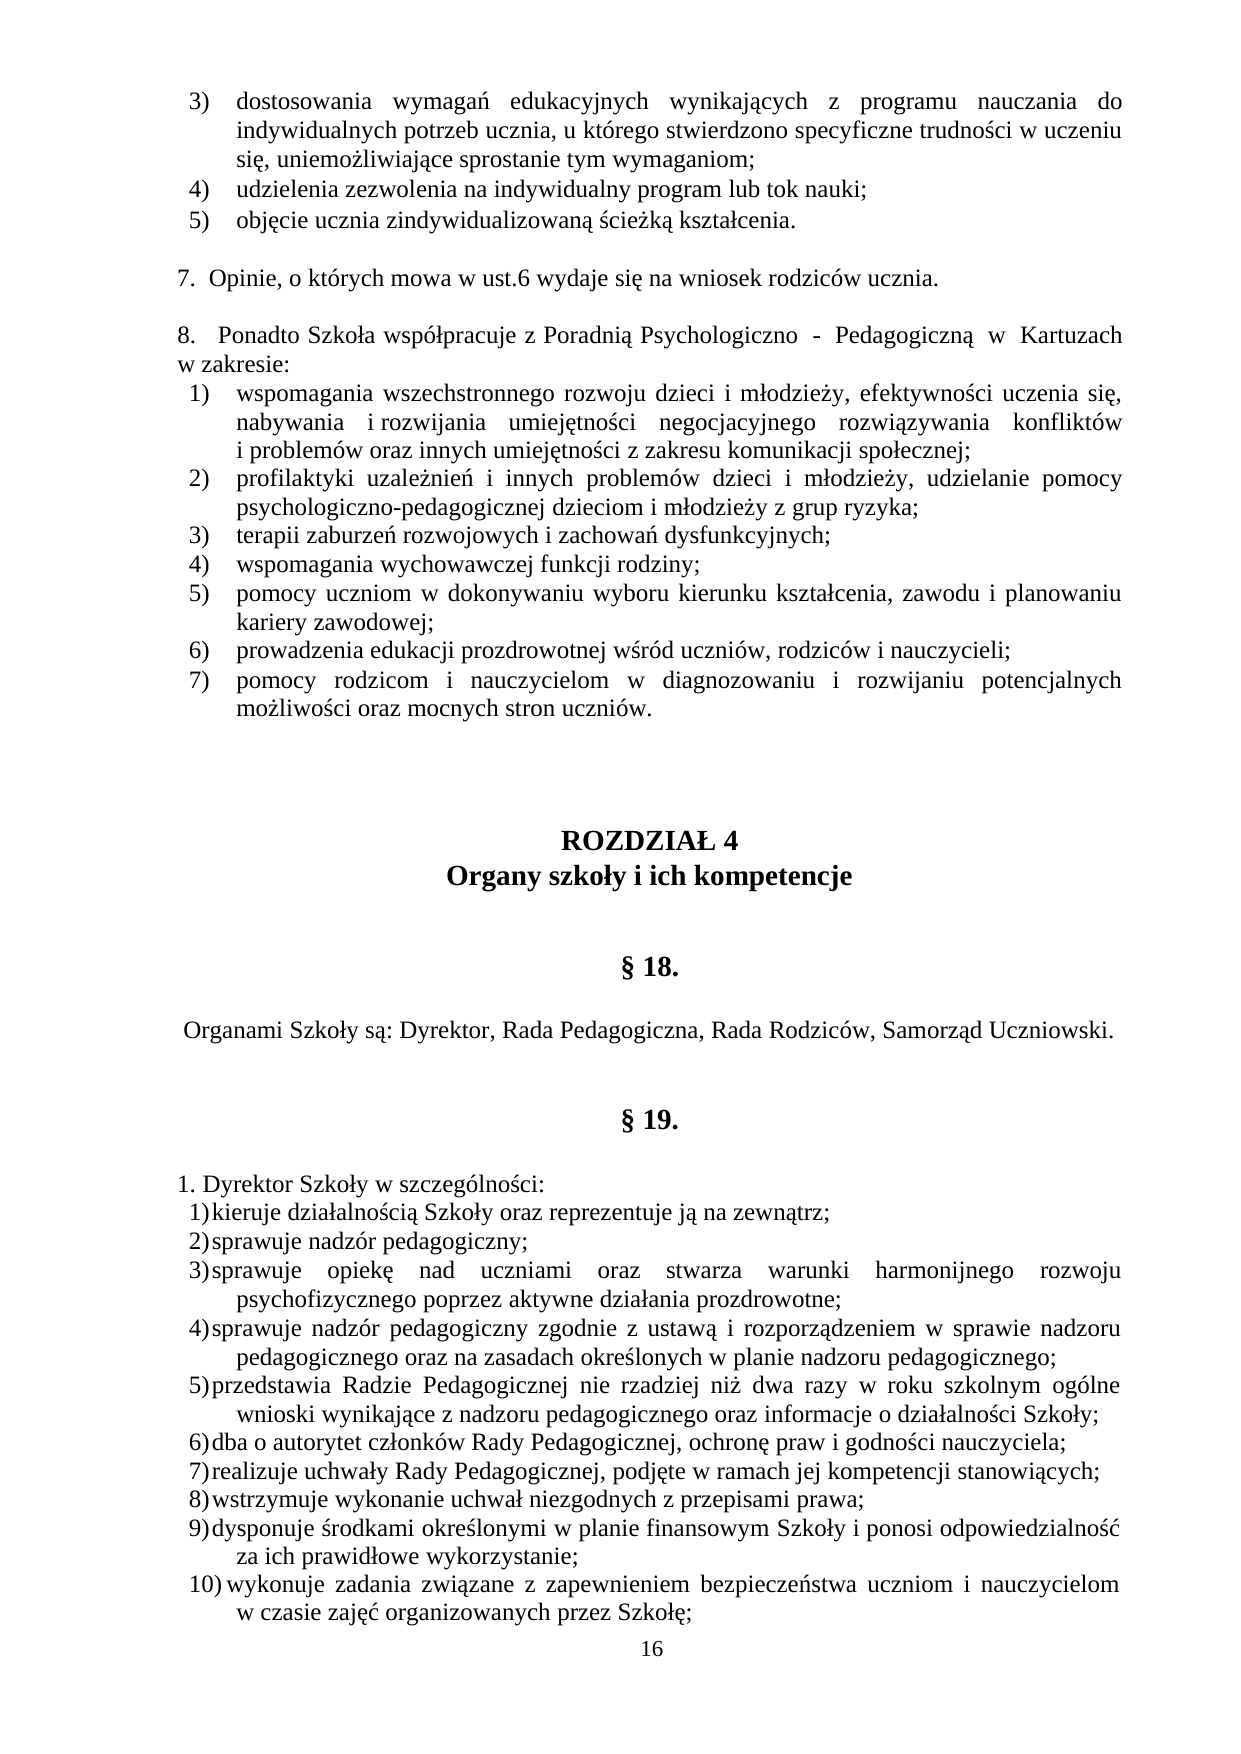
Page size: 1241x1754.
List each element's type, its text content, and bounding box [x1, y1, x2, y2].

list Ponadto Szkoła współpracuje z Poradnią Psychologiczno - Pedagogiczną w Kartuzach w zakresie: [177, 321, 1123, 378]
subtitle § 19. [182, 1102, 1116, 1136]
list sprawuje nadzór pedagogiczny; [188, 1227, 1134, 1255]
list Opinie, o których mowa w ust.6 wydaje się na wniosek rodziców ucznia. [177, 263, 1134, 292]
list realizuje uchwały Rady Pedagogicznej, podjęte w ramach jej kompetencji stanowiących; [188, 1456, 1134, 1485]
list przedstawia Radzie Pedagogicznej nie rzadziej niż dwa razy w roku szkolnym ogólne wnioski wynikające z nadzoru pedagogicznego oraz informacje o działalności Szkoły; [188, 1370, 1122, 1428]
list wykonuje zadania związane z zapewnieniem bezpieczeństwa uczniom i nauczycielom w czasie zajęć organizowanych przez Szkołę; [188, 1570, 1122, 1626]
list wspomagania wszechstronnego rozwoju dzieci i młodzieży, efektywności uczenia się, nabywania i rozwijania umiejętności negocjacyjnego rozwiązywania konfliktów i problemów oraz innych umiejętności z zakresu komunikacji społecznej; [188, 378, 1123, 464]
subtitle § 18. [182, 949, 1117, 982]
list objęcie ucznia zindywidualizowaną ścieżką kształcenia. [188, 205, 1134, 234]
list pomocy rodzicom i nauczycielom w diagnozowaniu i rozwijaniu potencjalnych możliwości oraz mocnych stron uczniów. [188, 665, 1122, 722]
list wspomagania wychowawczej funkcji rodziny; [188, 549, 1134, 578]
list profilaktyki uzależnień i innych problemów dzieci i młodzieży, udzielanie pomocy psychologiczno-pedagogicznej dzieciom i młodzieży z grup ryzyka; [188, 464, 1123, 521]
text Organami Szkoły są: Dyrektor, Rada Pedagogiczna, Rada Rodziców, Samorząd Uczniowski. [182, 1016, 1114, 1044]
list wstrzymuje wykonanie uchwał niezgodnych z przepisami prawa; [188, 1485, 1134, 1513]
list Dyrektor Szkoły w szczególności: [177, 1169, 1134, 1198]
list sprawuje nadzór pedagogiczny zgodnie z ustawą i rozporządzeniem w sprawie nadzoru pedagogicznego oraz na zasadach określonych w planie nadzoru pedagogicznego; [188, 1313, 1123, 1370]
list pomocy uczniom w dokonywaniu wyboru kierunku kształcenia, zawodu i planowaniu kariery zawodowej; [188, 578, 1122, 636]
list dysponuje środkami określonymi w planie finansowym Szkoły i ponosi odpowiedzialność za ich prawidłowe wykorzystanie; [188, 1513, 1122, 1570]
subtitle ROZDZIAŁ 4 [182, 824, 1117, 858]
list sprawuje opiekę nad uczniami oraz stwarza warunki harmonijnego rozwoju psychofizycznego poprzez aktywne działania prozdrowotne; [188, 1255, 1122, 1313]
text Organy szkoły i ich kompetencje [182, 858, 1116, 891]
list dba o autorytet członków Rady Pedagogicznej, ochronę praw i godności nauczyciela; [188, 1428, 1134, 1456]
list terapii zaburzeń rozwojowych i zachowań dysfunkcyjnych; [188, 521, 1134, 549]
list prowadzenia edukacji prozdrowotnej wśród uczniów, rodziców i nauczycieli; [188, 636, 1134, 665]
list udzielenia zezwolenia na indywidualny program lub tok nauki; [188, 174, 1134, 203]
list kieruje działalnością Szkoły oraz reprezentuje ją na zewnątrz; [188, 1198, 1134, 1226]
list dostosowania wymagań edukacyjnych wynikających z programu nauczania do indywidualnych potrzeb ucznia, u którego stwierdzono specyficzne trudności w uczeniu się, uniemożliwiające sprostanie tym wymaganiom; [188, 86, 1122, 172]
